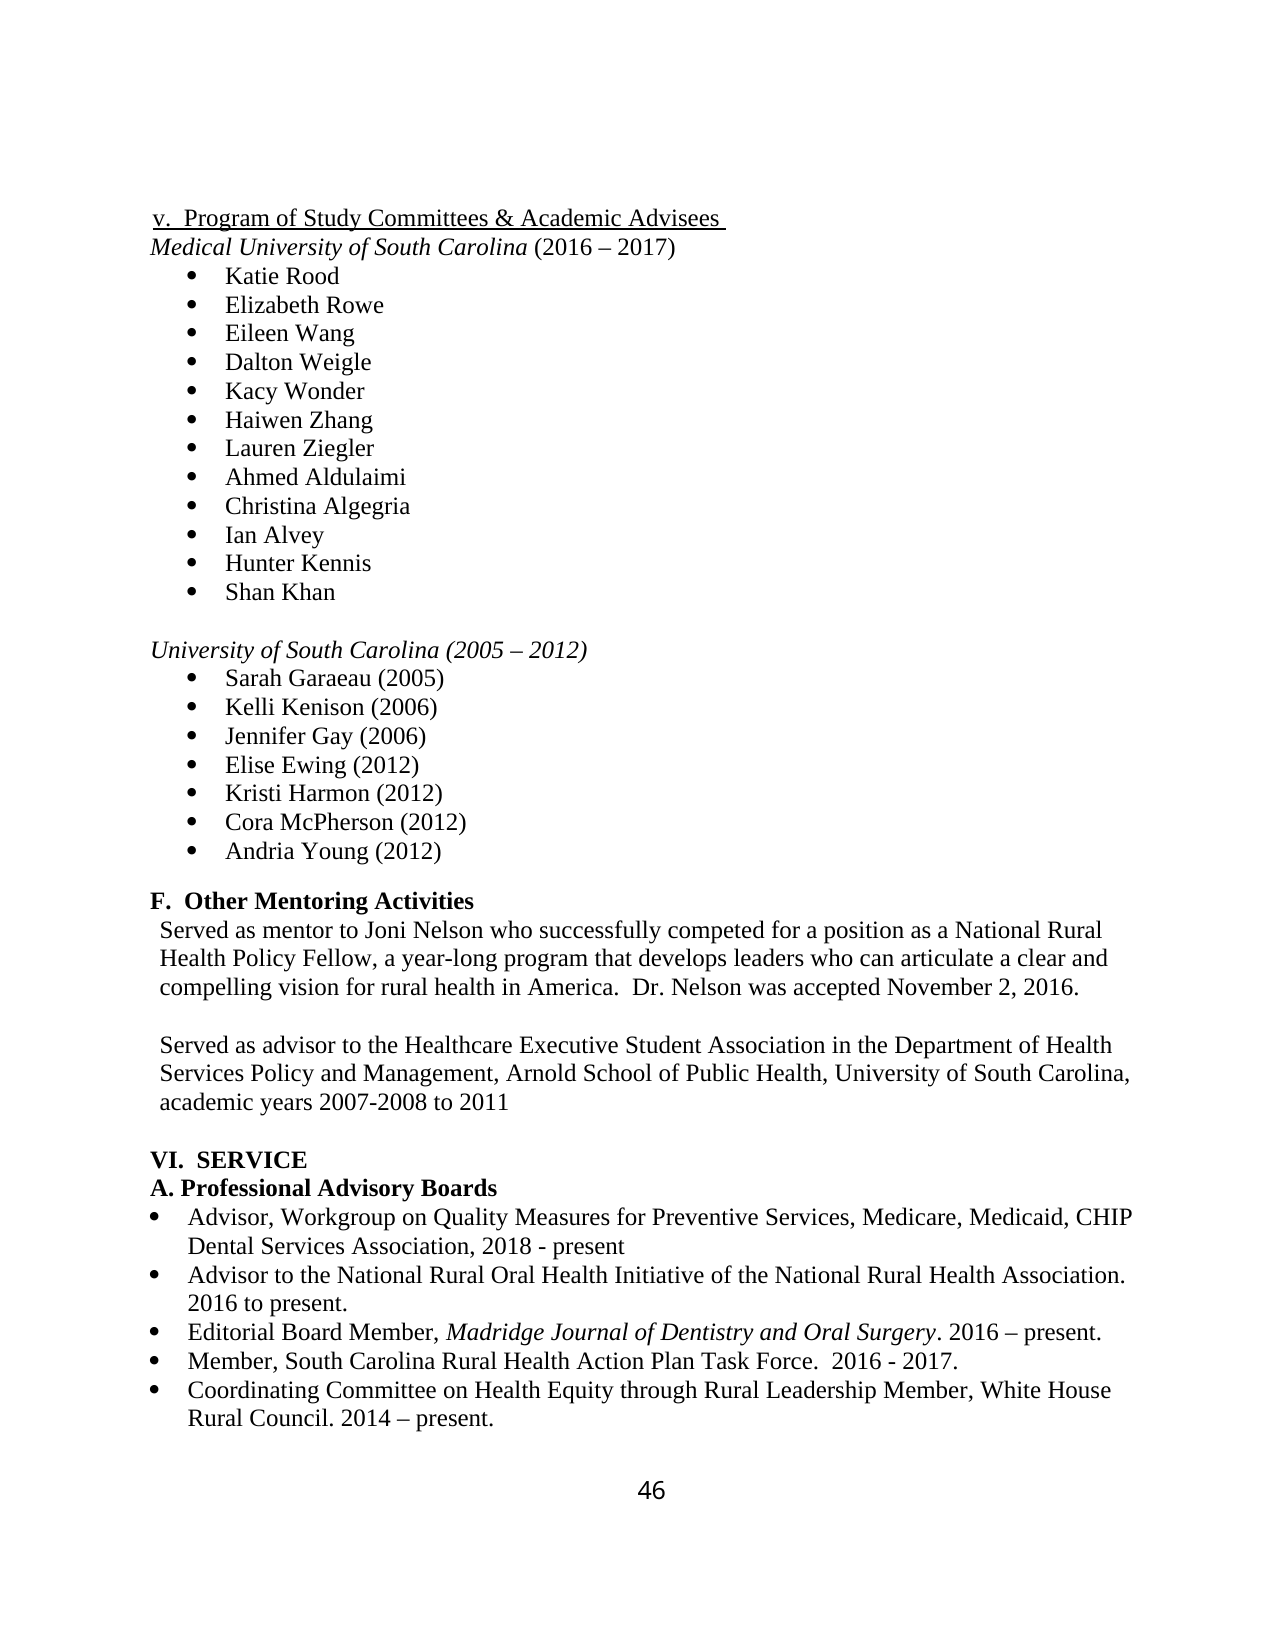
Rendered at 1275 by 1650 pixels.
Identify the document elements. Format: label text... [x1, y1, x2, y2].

text Medical University of South Carolina (2016 – 2017) [150, 232, 1153, 261]
list Advisor to the National Rural Oral Health Initiative of the National Rural Health Association. 2016 to present. [150, 1260, 1153, 1317]
list Member, South Carolina Rural Health Action Plan Task Force. 2016 - 2017. [150, 1346, 1153, 1375]
text F. Other Mentoring Activities [150, 890, 1153, 915]
text University of South Carolina (2005 – 2012) [150, 635, 1153, 663]
list Coordinating Committee on Health Equity through Rural Leadership Member, White House Rural Council. 2014 – present. [150, 1375, 1153, 1432]
list Christina Algegria [187, 491, 1153, 520]
list Elizabeth Rowe [187, 290, 1153, 318]
list Ian Alvey [187, 520, 1153, 548]
text Served as advisor to the Healthcare Executive Student Association in the Department of Health Services Policy and Management, Arnold School of Public Health, University of South Carolina, academic years 2007-2008 to 2011 [159, 1030, 1153, 1116]
list Haiwen Zhang [187, 405, 1153, 433]
list Andria Young (2012) [187, 836, 1153, 865]
list Kacy Wonder [187, 376, 1153, 405]
list Katie Rood [187, 261, 1153, 290]
text v. Program of Study Committees & Academic Advisees [150, 203, 1153, 232]
text A. Professional Advisory Boards [150, 1173, 1153, 1202]
list Advisor, Workgroup on Quality Measures for Preventive Services, Medicare, Medicaid, CHIP Dental Services Association, 2018 - present [150, 1202, 1153, 1260]
list Sarah Garaeau (2005) [187, 663, 1153, 692]
list Ahmed Aldulaimi [187, 462, 1153, 491]
list Shan Khan [187, 577, 1153, 606]
text Served as mentor to Joni Nelson who successfully competed for a position as a National Rural Health Policy Fellow, a year-long program that develops leaders who can articulate a clear and compelling vision for rural health in America. Dr. Nelson was accepted November 2, 2016. [159, 915, 1153, 1001]
list Kelli Kenison (2006) [187, 692, 1153, 721]
list Cora McPherson (2012) [187, 807, 1153, 836]
list Hunter Kennis [187, 548, 1153, 577]
list Dalton Weigle [187, 347, 1153, 376]
list Kristi Harmon (2012) [187, 778, 1153, 807]
text VI. SERVICE [150, 1145, 1153, 1173]
list Editorial Board Member, Madridge Journal of Dentistry and Oral Surgery. 2016 – present. [150, 1317, 1153, 1346]
list Jennifer Gay (2006) [187, 721, 1153, 750]
list Eileen Wang [187, 318, 1153, 347]
list Elise Ewing (2012) [187, 750, 1153, 778]
list Lauren Ziegler [187, 433, 1153, 462]
